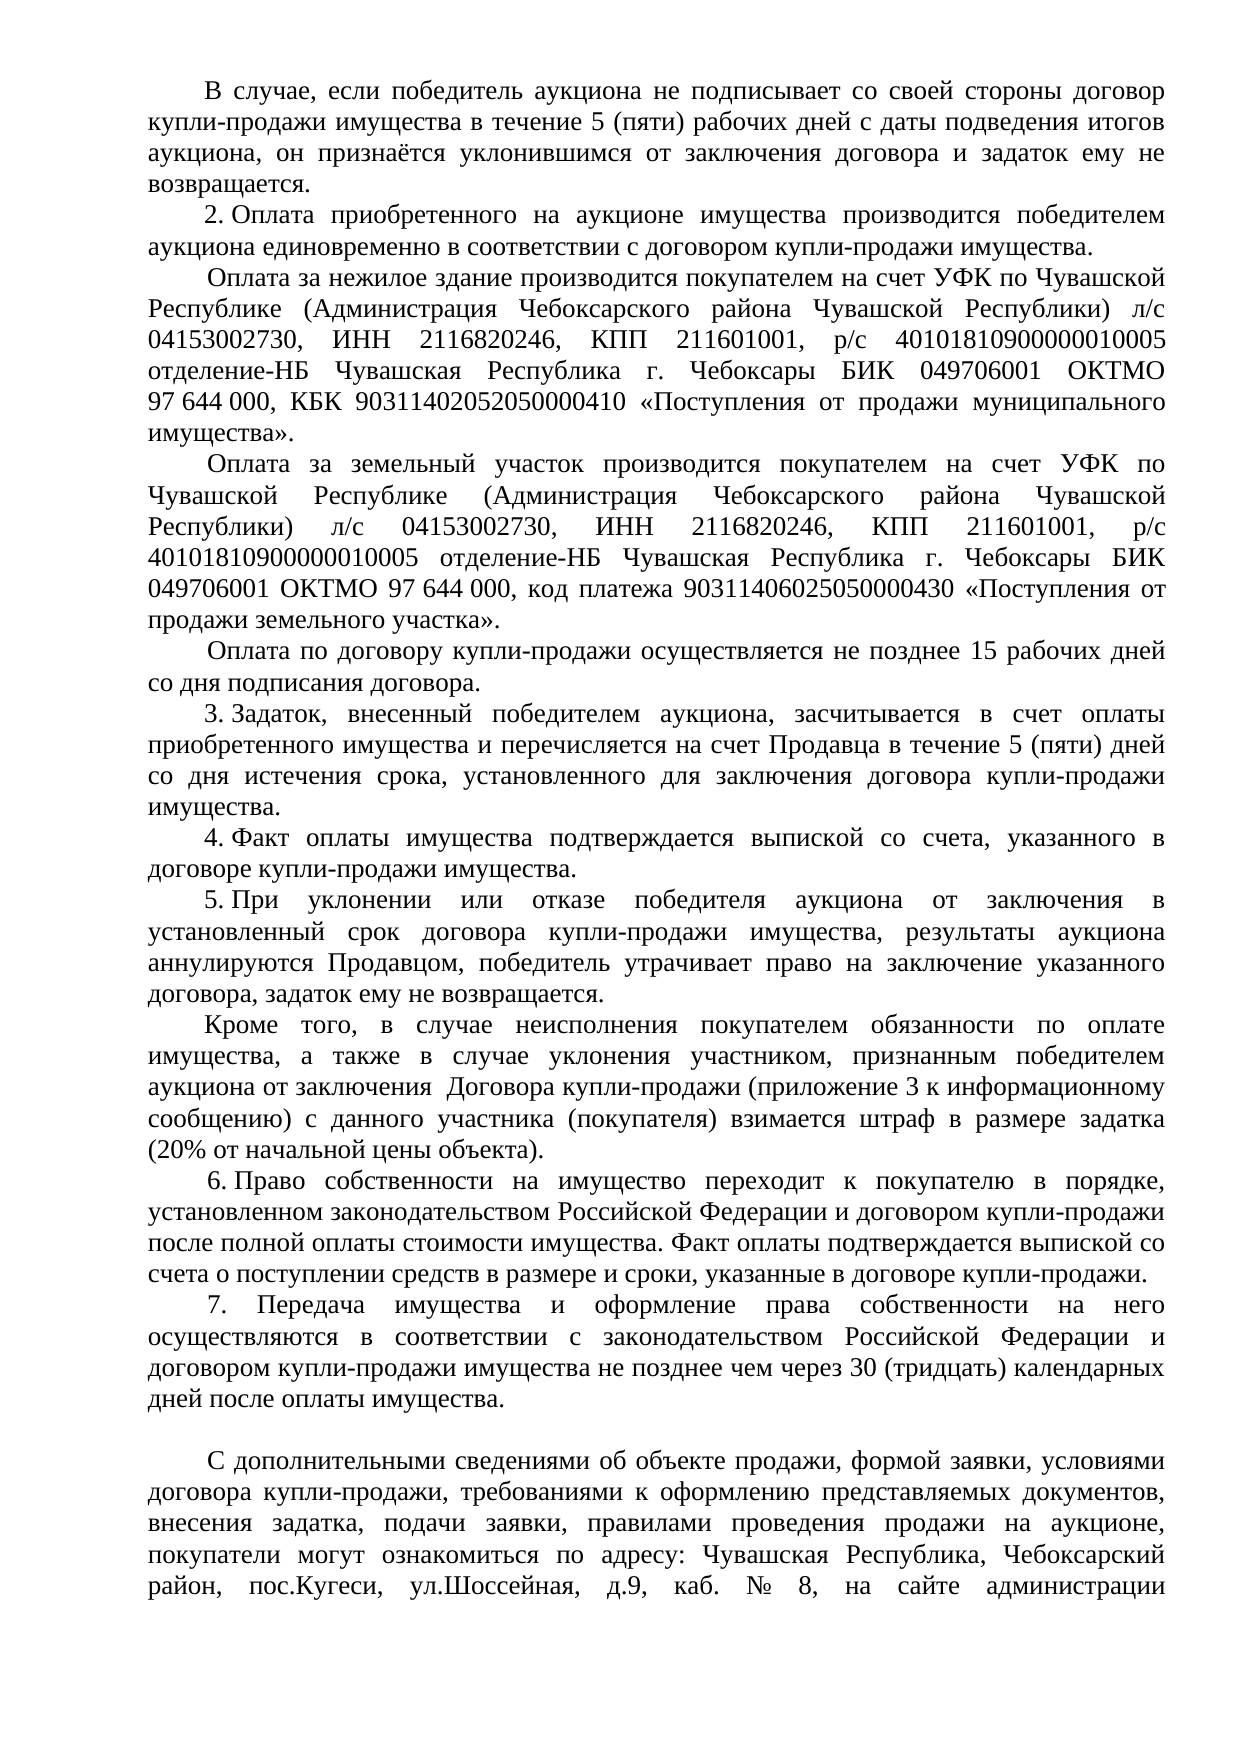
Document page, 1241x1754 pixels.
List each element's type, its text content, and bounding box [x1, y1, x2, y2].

text Оплата за земельный участок производится покупателем на счет УФК по Чувашской Республике (Администрация Чебоксарского района Чувашской Республики) л/с 04153002730, ИНН 2116820246, КПП 211601001, р/с 40101810900000010005 отделение-НБ Чувашская Республика г. Чебоксары БИК 049706001 ОКТМО 97 644 000, код платежа 90311406025050000430 «Поступления от продажи земельного участка». [148, 448, 1166, 634]
text 7. Передача имущества и оформление права собственности на него осуществляются в соответствии с законодательством Российской Федерации и договором купли-продажи имущества не позднее чем через 30 (тридцать) календарных дней после оплаты имущества. [148, 1288, 1166, 1413]
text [148, 1444, 1166, 1600]
text 2. Оплата приобретенного на аукционе имущества производится победителем аукциона единовременно в соответствии с договором купли-продажи имущества. [148, 198, 1166, 261]
text В случае, если победитель аукциона не подписывает со своей стороны договор купли-продажи имущества в течение 5 (пяти) рабочих дней с даты подведения итогов аукциона, он признаётся уклонившимся от заключения договора и задаток ему не возвращается. [148, 74, 1166, 198]
text 4. Факт оплаты имущества подтверждается выпиской со счета, указанного в договоре купли-продажи имущества. [148, 821, 1166, 884]
text Оплата по договору купли-продажи осуществляется не позднее 15 рабочих дней со дня подписания договора. [148, 634, 1166, 697]
text Оплата за нежилое здание производится покупателем на счет УФК по Чувашской Республике (Администрация Чебоксарского района Чувашской Республики) л/с 04153002730, ИНН 2116820246, КПП 211601001, р/с 40101810900000010005 отделение-НБ Чувашская Республика г. Чебоксары БИК 049706001 ОКТМО 97 644 000, КБК 90311402052050000410 «Поступления от продажи муниципального имущества». [148, 261, 1166, 448]
text 3. Задаток, внесенный победителем аукциона, засчитывается в счет оплаты приобретенного имущества и перечисляется на счет Продавца в течение 5 (пяти) дней со дня истечения срока, установленного для заключения договора купли-продажи имущества. [148, 697, 1166, 821]
text Кроме того, в случае неисполнения покупателем обязанности по оплате имущества, а также в случае уклонения участником, признанным победителем аукциона от заключения Договора купли-продажи (приложение 3 к информационному сообщению) с данного участника (покупателя) взимается штраф в размере задатка (20% от начальной цены объекта). [148, 1008, 1166, 1164]
text 6. Право собственности на имущество переходит к покупателю в порядке, установленном законодательством Российской Федерации и договором купли-продажи после полной оплаты стоимости имущества. Факт оплаты подтверждается выпиской со счета о поступлении средств в размере и сроки, указанные в договоре купли-продажи. [148, 1164, 1166, 1288]
text 5. При уклонении или отказе победителя аукциона от заключения в установленный срок договора купли-продажи имущества, результаты аукциона аннулируются Продавцом, победитель утрачивает право на заключение указанного договора, задаток ему не возвращается. [148, 884, 1166, 1008]
